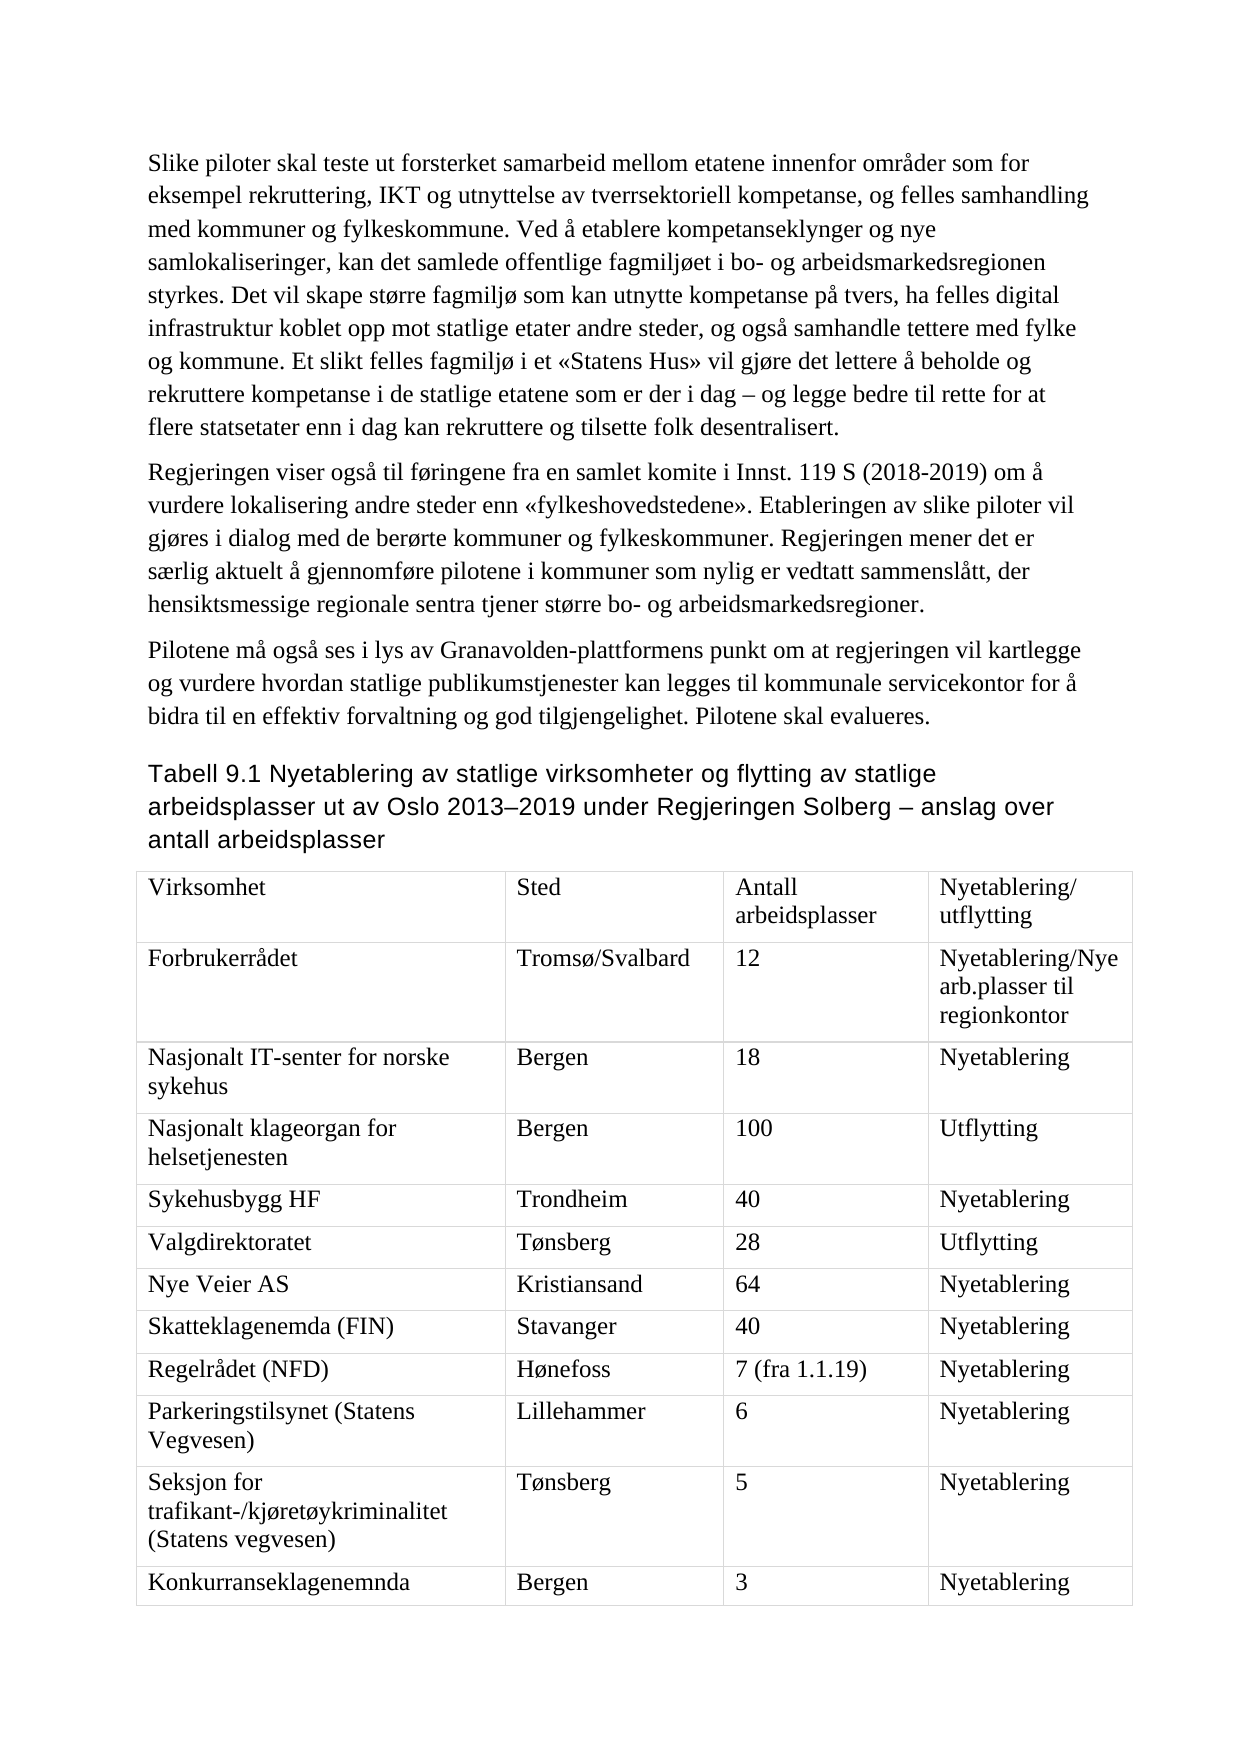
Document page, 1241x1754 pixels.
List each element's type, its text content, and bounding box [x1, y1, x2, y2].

table_cell 64 [724, 1269, 928, 1310]
table_cell Trondheim [506, 1185, 723, 1226]
table_cell 3 [724, 1567, 928, 1605]
table_cell Nyetablering [929, 1567, 1132, 1605]
table_cell Forbrukerrådet [137, 943, 505, 1041]
table_cell 6 [724, 1396, 928, 1466]
table_header Virksomhet [137, 872, 505, 942]
table_cell Bergen [506, 1043, 723, 1112]
table_header Nyetablering/ utflytting [929, 872, 1132, 942]
text Regjeringen viser også til føringene fra en samlet komite i Innst. 119 S (2018-2019) om å vurdere lokalisering andre steder enn «fylkeshovedstedene». Etableringen av slike piloter vil gjøres i dialog med de berørte kommuner og fylkeskommuner. Regjeringen mener det er særlig aktuelt å gjennomføre pilotene i kommuner som nylig er vedtatt sammenslått, der hensiktsmessige regionale sentra tjener større bo- og arbeidsmarkedsregioner. [148, 457, 1093, 618]
table_cell Parkeringstilsynet (Statens Vegvesen) [137, 1396, 505, 1466]
table_cell Sykehusbygg HF [137, 1185, 505, 1226]
table_cell 40 [724, 1185, 928, 1226]
table_cell Tromsø/Svalbard [506, 943, 723, 1041]
table_cell Utflytting [929, 1114, 1132, 1183]
table_cell 5 [724, 1467, 928, 1566]
table_cell Stavanger [506, 1311, 723, 1353]
table_cell Nyetablering/Nye arb.plasser til regionkontor [929, 943, 1132, 1041]
table_header Antall arbeidsplasser [724, 872, 928, 942]
table_cell Nyetablering [929, 1043, 1132, 1112]
table_cell Nye Veier AS [137, 1269, 505, 1310]
table_cell Nasjonalt IT-senter for norske sykehus [137, 1043, 505, 1112]
table_cell Kristiansand [506, 1269, 723, 1310]
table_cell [137, 1567, 505, 1605]
table_cell Utflytting [929, 1227, 1132, 1268]
table_cell Tønsberg [506, 1227, 723, 1268]
table_cell Bergen [506, 1567, 723, 1605]
table_cell Bergen [506, 1114, 723, 1183]
text Pilotene må også ses i lys av Granavolden-plattformens punkt om at regjeringen vil kartlegge og vurdere hvordan statlige publikumstjenester kan legges til kommunale servicekontor for å bidra til en effektiv forvaltning og god tilgjengelighet. Pilotene skal evalueres. [148, 635, 1093, 730]
table_cell 7 (fra 1.1.19) [724, 1354, 928, 1395]
table_cell Nyetablering [929, 1311, 1132, 1353]
table_cell Lillehammer [506, 1396, 723, 1466]
table_cell Regelrådet (NFD) [137, 1354, 505, 1395]
table_cell Nyetablering [929, 1396, 1132, 1466]
table_cell Hønefoss [506, 1354, 723, 1395]
table_cell Seksjon for trafikant-/kjøretøykriminalitet (Statens vegvesen) [137, 1467, 505, 1566]
table_cell 100 [724, 1114, 928, 1183]
table_cell 18 [724, 1043, 928, 1112]
table_cell Nyetablering [929, 1467, 1132, 1566]
table_cell Nyetablering [929, 1269, 1132, 1310]
text Slike piloter skal teste ut forsterket samarbeid mellom etatene innenfor områder som for eksempel rekruttering, IKT og utnyttelse av tverrsektoriell kompetanse, og felles samhandling med kommuner og fylkeskommune. Ved å etablere kompetanseklynger og nye samlokaliseringer, kan det samlede offentlige fagmiljøet i bo- og arbeidsmarkedsregionen styrkes. Det vil skape større fagmiljø som kan utnytte kompetanse på tvers, ha felles digital infrastruktur koblet opp mot statlige etater andre steder, og også samhandle tettere med fylke og kommune. Et slikt felles fagmiljø i et «Statens Hus» vil gjøre det lettere å beholde og rekruttere kompetanse i de statlige etatene som er der i dag – og legge bedre til rette for at flere statsetater enn i dag kan rekruttere og tilsette folk desentralisert. [148, 148, 1093, 441]
table_cell Nyetablering [929, 1354, 1132, 1395]
table_cell 12 [724, 943, 928, 1041]
table_cell Nasjonalt klageorgan for helsetjenesten [137, 1114, 505, 1183]
table_cell 28 [724, 1227, 928, 1268]
table_cell Valgdirektoratet [137, 1227, 505, 1268]
table_cell Skatteklagenemda (FIN) [137, 1311, 505, 1353]
table_cell 40 [724, 1311, 928, 1353]
table_cell Tønsberg [506, 1467, 723, 1566]
table_header Sted [506, 872, 723, 942]
table_cell Nyetablering [929, 1185, 1132, 1226]
text Nyetablering av statlige virksomheter og flytting av statlige arbeidsplasser ut av Oslo 2013–2019 under Regjeringen Solberg – anslag over antall arbeidsplasser [148, 759, 1093, 854]
